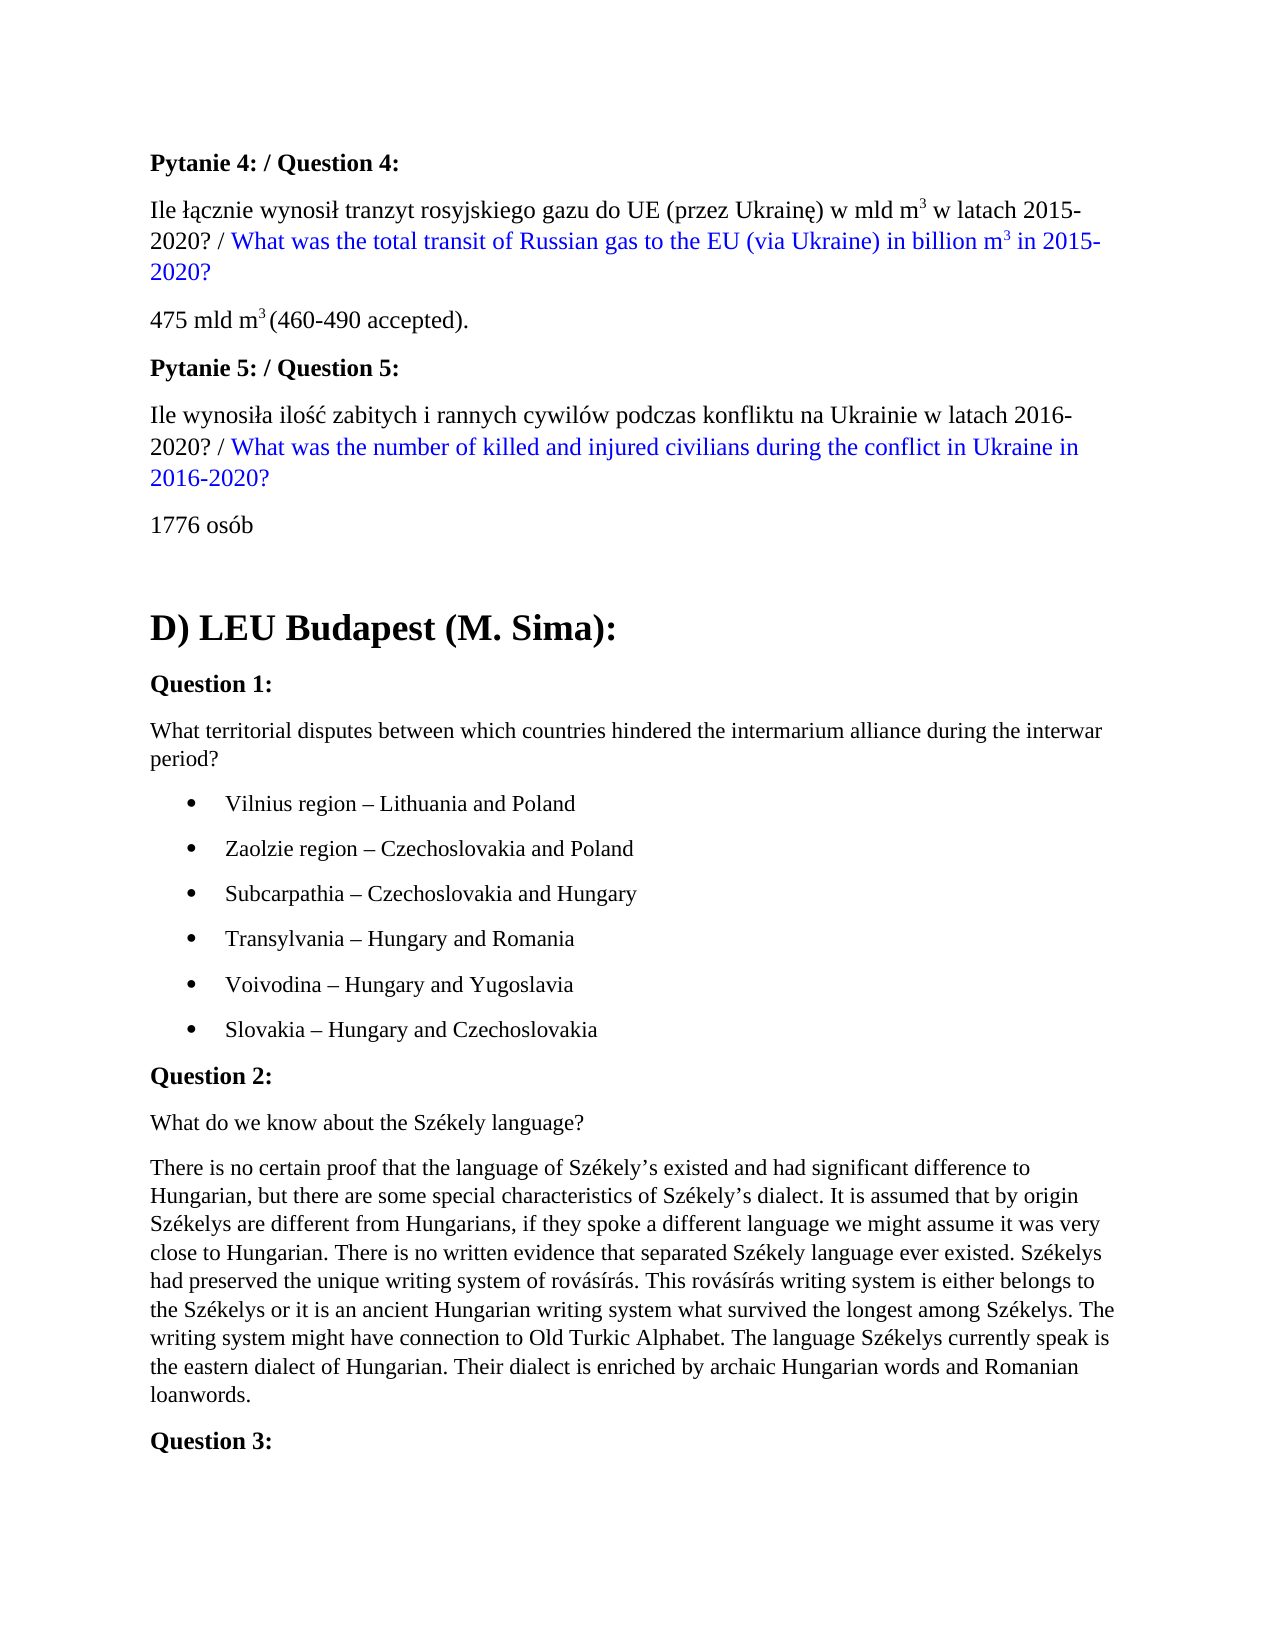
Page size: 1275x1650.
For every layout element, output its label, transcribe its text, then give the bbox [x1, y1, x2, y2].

text Question 2: [150, 1061, 1125, 1089]
text Question 1: [150, 669, 1125, 698]
text 1776 osób [150, 510, 1125, 539]
list Ile wynosiła ilość zabitych i rannych cywilów podczas konfliktu na Ukrainie w latach 2016-2020? / What was the number of killed and injured civilians during the conflict in Ukraine in 2016-2020? [150, 401, 1125, 491]
text Pytanie 4: / Question 4: [150, 148, 1125, 176]
text D) LEU Budapest (M. Sima): [150, 606, 1125, 649]
text What do we know about the Székely language? [150, 1108, 1125, 1135]
list Slovakia – Hungary and Czechoslovakia [187, 1016, 1125, 1042]
list Subcarpathia – Czechoslovakia and Hungary [187, 880, 1125, 907]
list Transylvania – Hungary and Romania [187, 926, 1125, 952]
list Ile łącznie wynosił tranzyt rosyjskiego gazu do UE (przez Ukrainę) w mld m3 w latach 2015-2020? / What was the total transit of Russian gas to the EU (via Ukraine) in billion m3 in 2015-2020? [150, 195, 1125, 286]
list Vilnius region – Lithuania and Poland [187, 790, 1125, 817]
list Voivodina – Hungary and Yugoslavia [187, 971, 1125, 997]
text 475 mld m3 (460-490 accepted). [150, 305, 1125, 334]
text Pytanie 5: / Question 5: [150, 353, 1125, 382]
list Zaolzie region – Czechoslovakia and Poland [187, 835, 1125, 862]
text There is no certain proof that the language of Székely’s existed and had significant difference to Hungarian, but there are some special characteristics of Székely’s dialect. It is assumed that by origin Székelys are different from Hungarians, if they spoke a different language we might assume it was very close to Hungarian. There is no written evidence that separated Székely language ever existed. Székelys had preserved the unique writing system of rovásírás. This rovásírás writing system is either belongs to the Székelys or it is an ancient Hungarian writing system what survived the longest among Székelys. The writing system might have connection to Old Turkic Alphabet. The language Székelys currently speak is the eastern dialect of Hungarian. Their dialect is enriched by archaic Hungarian words and Romanian loanwords. [150, 1154, 1125, 1407]
text Question 3: [150, 1426, 1125, 1455]
text What territorial disputes between which countries hindered the intermarium alliance during the interwar period? [150, 717, 1125, 771]
